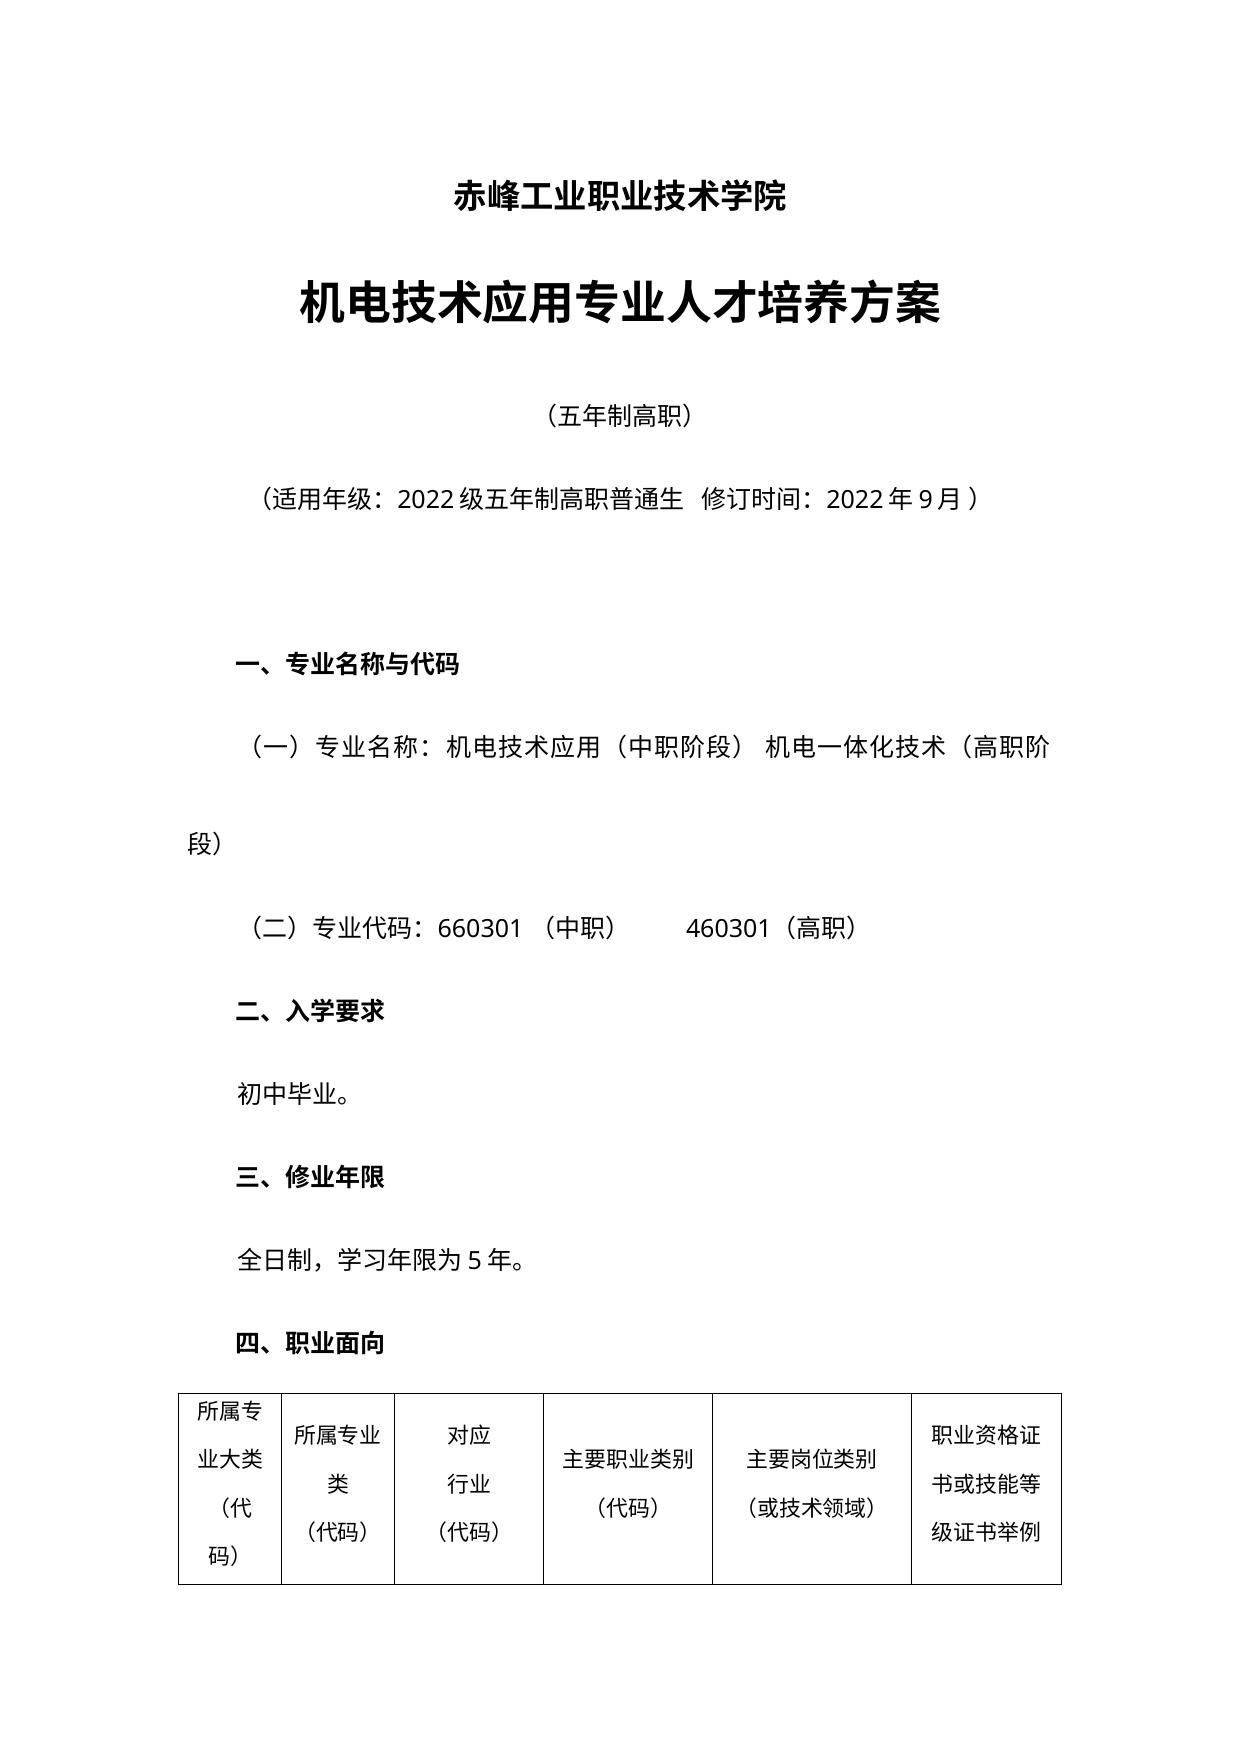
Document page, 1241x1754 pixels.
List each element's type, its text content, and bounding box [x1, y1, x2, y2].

table_header 所属专业类 （代码） [282, 1394, 394, 1584]
table_header 所属专 业大类 （代码） [179, 1394, 281, 1584]
table_header 主要岗位类别 （或技术领域） [713, 1394, 911, 1584]
table_header 职业资格证书或技能等级证书举例 [912, 1394, 1061, 1584]
text 二、入学要求 [185, 977, 1053, 1042]
text 四、职业面向 [185, 1309, 1053, 1374]
text 初中毕业。 [187, 1060, 1053, 1125]
text （二）专业代码：660301 （中职） 460301（高职） [187, 894, 1053, 959]
text （适用年级：2022级五年制高职普通生 修订时间：2022年9月 ） [187, 465, 1053, 530]
table_header 主要职业类别 （代码） [544, 1394, 712, 1584]
text 全日制，学习年限为5年。 [187, 1226, 1053, 1291]
text （五年制高职） [187, 382, 1053, 447]
table_header 对应 行业 （代码） [395, 1394, 543, 1584]
text 赤峰工业职业技术学院 [187, 162, 1053, 227]
text 一、专业名称与代码 [185, 630, 1053, 695]
text （一）专业名称：机电技术应用（中职阶段） 机电一体化技术（高职阶段） [187, 713, 1053, 876]
text 三、修业年限 [185, 1143, 1053, 1208]
text 机电技术应用专业人才培养方案 [187, 251, 1053, 348]
